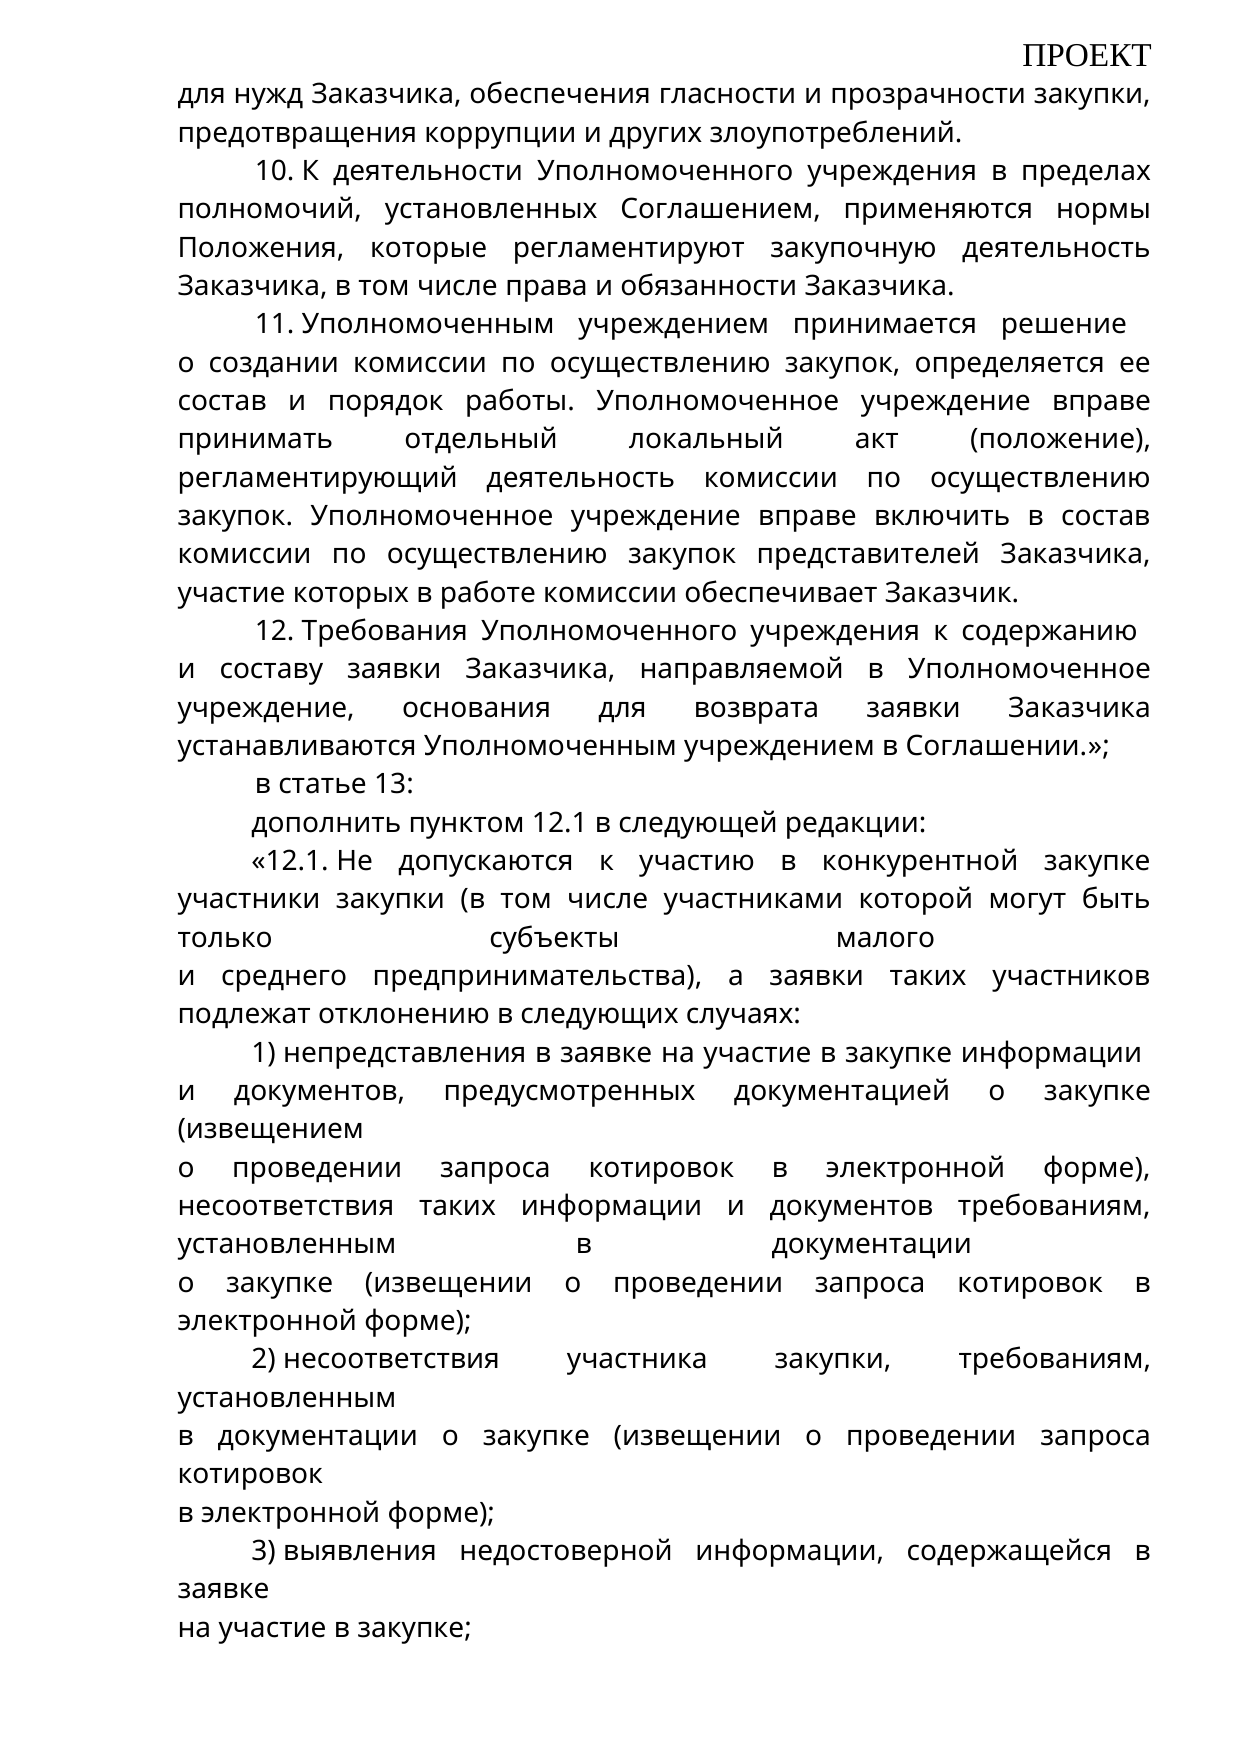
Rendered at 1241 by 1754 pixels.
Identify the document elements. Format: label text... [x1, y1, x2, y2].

text 12. Требования Уполномоченного учреждения к содержанию и составу заявки Заказчика, направляемой в Уполномоченное учреждение, основания для возврата заявки Заказчика устанавливаются Уполномоченным учреждением в Соглашении.»; [177, 611, 1152, 764]
text 1) непредставления в заявке на участие в закупке информации и документов, предусмотренных документацией о закупке (извещением о проведении запроса котировок в электронной форме), несоответствия таких информации и документов требованиям, установленным в документации о закупке (извещении о проведении запроса котировок в электронной форме); [177, 1032, 1152, 1339]
text «12.1. Не допускаются к участию в конкурентной закупке участники закупки (в том числе участниками которой могут быть только субъекты малого и среднего предпринимательства), а заявки таких участников подлежат отклонению в следующих случаях: [177, 841, 1152, 1032]
text в статье 13: [177, 764, 1152, 802]
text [177, 74, 1152, 151]
text 3) выявления недостоверной информации, содержащейся в заявке на участие в закупке; [177, 1531, 1152, 1646]
text 11. Уполномоченным учреждением принимается решение о создании комиссии по осуществлению закупок, определяется ее состав и порядок работы. Уполномоченное учреждение вправе принимать отдельный локальный акт (положение), регламентирующий деятельность комиссии по осуществлению закупок. Уполномоченное учреждение вправе включить в состав комиссии по осуществлению закупок представителей Заказчика, участие которых в работе комиссии обеспечивает Заказчик. [177, 304, 1152, 611]
text 2) несоответствия участника закупки, требованиям, установленным в документации о закупке (извещении о проведении запроса котировок в электронной форме); [177, 1339, 1152, 1531]
text 10. К деятельности Уполномоченного учреждения в пределах полномочий, установленных Соглашением, применяются нормы Положения, которые регламентируют закупочную деятельность Заказчика, в том числе права и обязанности Заказчика. [177, 151, 1152, 304]
text дополнить пунктом 12.1 в следующей редакции: [177, 802, 1152, 841]
